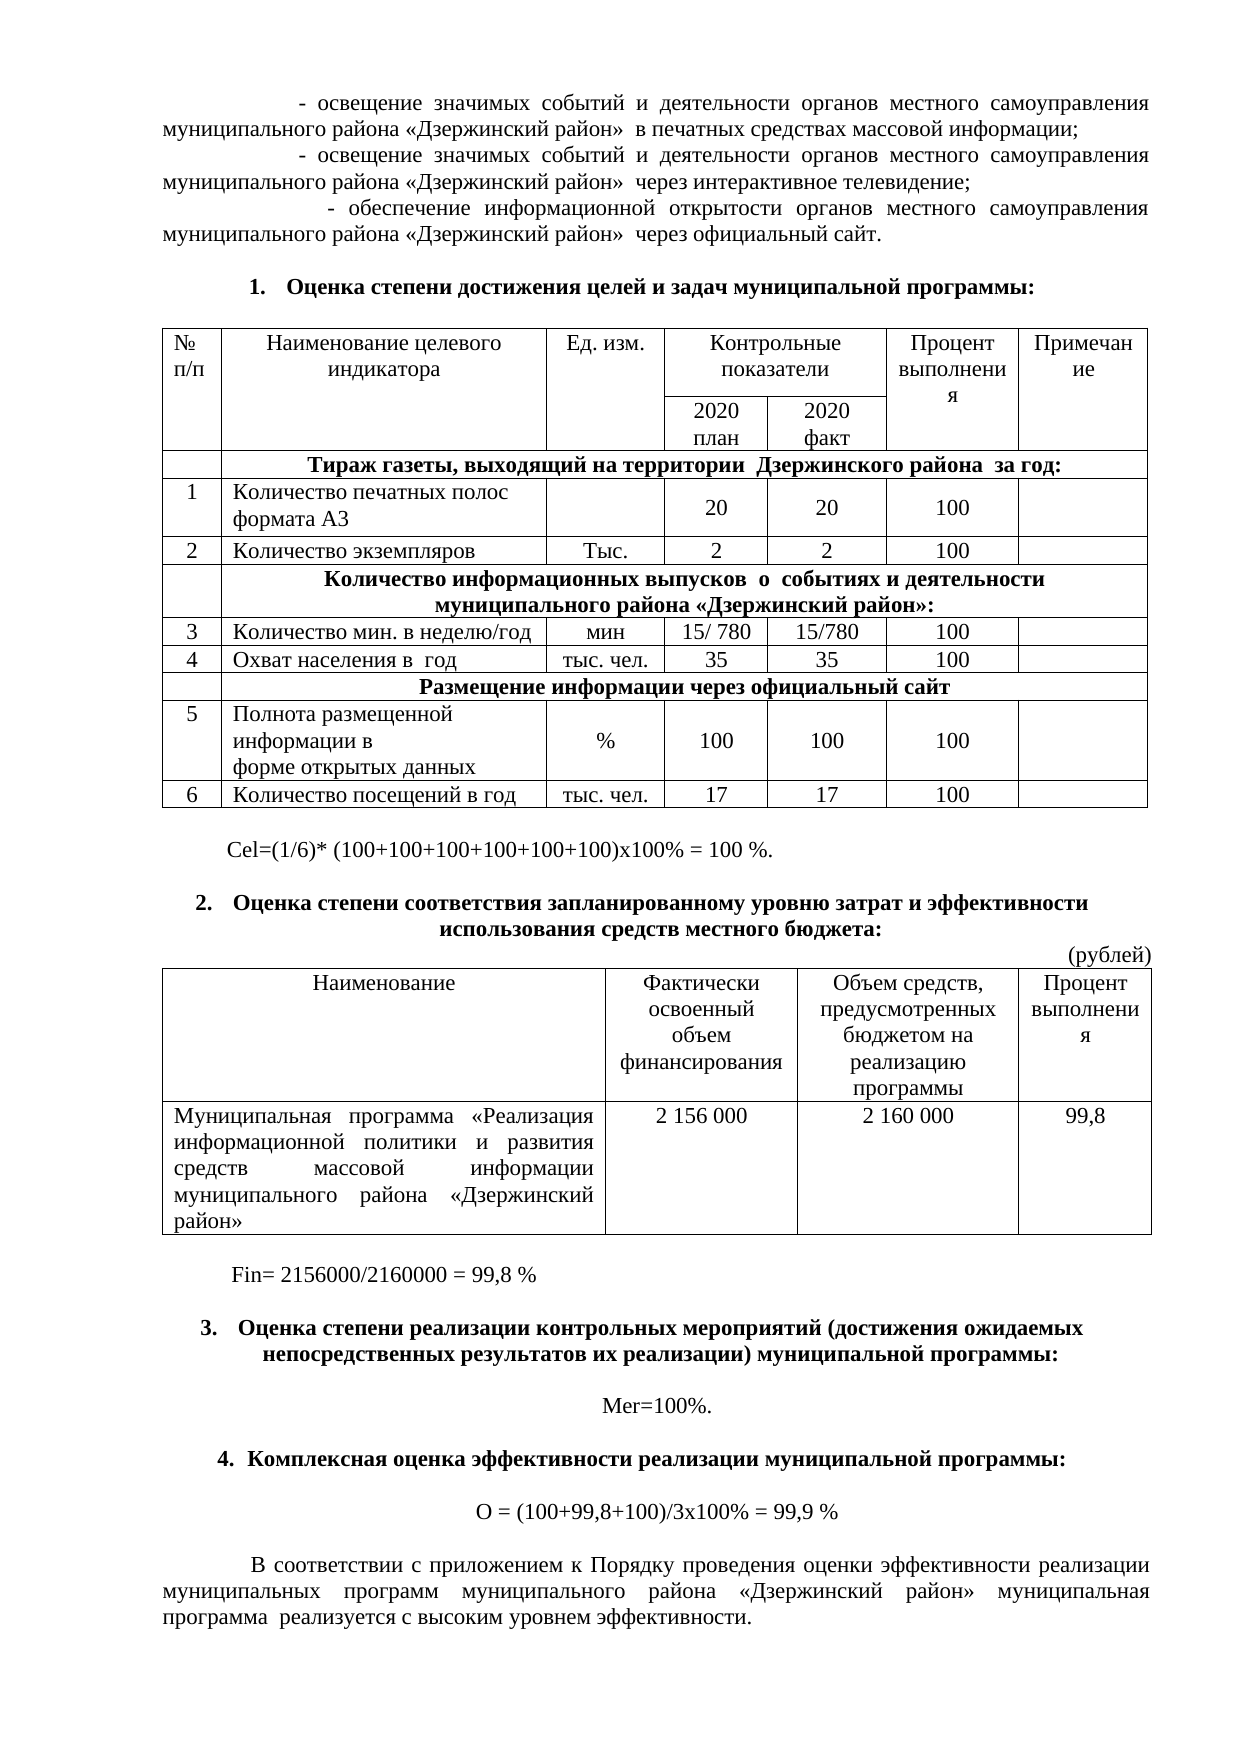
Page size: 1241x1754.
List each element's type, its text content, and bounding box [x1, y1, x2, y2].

table_header Ед. изм. [547, 329, 664, 450]
text - обеспечение информационной открытости органов местного самоуправления муниципального района «Дзержинский район» через официальный сайт. [162, 194, 1152, 247]
table_cell 100 [887, 646, 1018, 672]
table_header Наименование целевого индикатора [222, 329, 546, 450]
table_cell 6 [163, 781, 221, 807]
table_cell [1019, 537, 1147, 563]
list В соответствии с приложением к Порядку проведения оценки эффективности реализации муниципальных программ муниципального района «Дзержинский район» муниципальная программа реализуется с высоким уровнем эффективности. [162, 1551, 1152, 1630]
table_cell Количество мин. в неделю/год [222, 618, 546, 645]
table_cell 20 [665, 479, 767, 536]
table_cell 100 [887, 537, 1018, 563]
list Оценка степени соответствия запланированному уровню затрат и эффективности использования средств местного бюджета: [132, 889, 1152, 941]
list O = (100+99,8+100)/3х100% = 99,9 % [89, 1498, 1152, 1524]
table_cell Количество информационных выпусков о событиях и деятельности муниципального района «Дзержинский район»: [222, 565, 1147, 617]
table_cell 2020 план [665, 397, 767, 450]
table_cell 2 [768, 537, 886, 563]
text Fin= 2156000/2160000 = 99,8 % [89, 1261, 1152, 1287]
table_cell 100 [887, 618, 1018, 645]
table_cell 100 [887, 701, 1018, 779]
table_cell 4 [163, 646, 221, 672]
table_cell тыс. чел. [547, 781, 664, 807]
text Cel=(1/6)* (100+100+100+100+100+100)х100% = 100 %. [181, 836, 1152, 862]
table_cell [163, 451, 221, 477]
text Mer=100%. [89, 1393, 1152, 1419]
table_cell [1019, 701, 1147, 779]
table_cell 17 [665, 781, 767, 807]
table_cell Количество экземпляров [222, 537, 546, 563]
table_cell 2 [665, 537, 767, 563]
table_cell 100 [887, 781, 1018, 807]
table_cell 2 160 000 [798, 1102, 1018, 1233]
text (рублей) [89, 941, 1152, 968]
table_cell 20 [768, 479, 886, 536]
table_cell Количество печатных полос формата А3 [222, 479, 546, 536]
table_cell 5 [163, 701, 221, 779]
table_cell 35 [768, 646, 886, 672]
table_header № п/п [163, 329, 221, 450]
table_cell 2020 факт [768, 397, 886, 450]
table_cell Размещение информации через официальный сайт [222, 673, 1147, 699]
table_cell 17 [768, 781, 886, 807]
table_cell % [547, 701, 664, 779]
table_header Процент выполнения [887, 329, 1018, 450]
table_cell [1019, 618, 1147, 645]
table_header Фактически освоенный объем финансирования [606, 969, 797, 1101]
table_cell Тыс. [547, 537, 664, 563]
table_cell 1 [163, 479, 221, 536]
table_header Процент выполнения [1019, 969, 1151, 1101]
table_cell [547, 479, 664, 536]
table_cell [1019, 781, 1147, 807]
table_cell 99,8 [1019, 1102, 1151, 1233]
table_cell мин [547, 618, 664, 645]
list Оценка степени достижения целей и задач муниципальной программы: [132, 273, 1152, 299]
table_header Наименование [163, 969, 605, 1101]
list Комплексная оценка эффективности реализации муниципальной программы: [132, 1445, 1152, 1472]
table_cell тыс. чел. [547, 646, 664, 672]
text - освещение значимых событий и деятельности органов местного самоуправления муниципального района «Дзержинский район» через интерактивное телевидение; [162, 141, 1152, 194]
table_cell [1019, 479, 1147, 536]
list Оценка степени реализации контрольных мероприятий (достижения ожидаемых непосредственных результатов их реализации) муниципальной программы: [132, 1313, 1152, 1366]
text - освещение значимых событий и деятельности органов местного самоуправления муниципального района «Дзержинский район» в печатных средствах массовой информации; [162, 89, 1152, 141]
table_cell 15/ 780 [665, 618, 767, 645]
table_header Контрольные показатели [665, 329, 886, 396]
table_cell Охват населения в год [222, 646, 546, 672]
table_cell 100 [768, 701, 886, 779]
table_cell 35 [665, 646, 767, 672]
table_cell Количество посещений в год [222, 781, 546, 807]
table_cell [163, 565, 221, 617]
table_cell 100 [887, 479, 1018, 536]
table_cell 15/780 [768, 618, 886, 645]
table_cell Полнота размещенной информации в форме открытых данных [222, 701, 546, 779]
table_cell Муниципальная программа «Реализация информационной политики и развития средств массовой информации муниципального района «Дзержинский район» [163, 1102, 605, 1233]
table_cell 100 [665, 701, 767, 779]
table_cell [1019, 646, 1147, 672]
table_cell 3 [163, 618, 221, 645]
table_header Примечание [1019, 329, 1147, 450]
table_cell 2 156 000 [606, 1102, 797, 1233]
table_cell Тираж газеты, выходящий на территории Дзержинского района за год: [222, 451, 1147, 477]
table_cell [163, 673, 221, 699]
table_header Объем средств, предусмотренных бюджетом на реализацию программы [798, 969, 1018, 1101]
table_cell 2 [163, 537, 221, 563]
